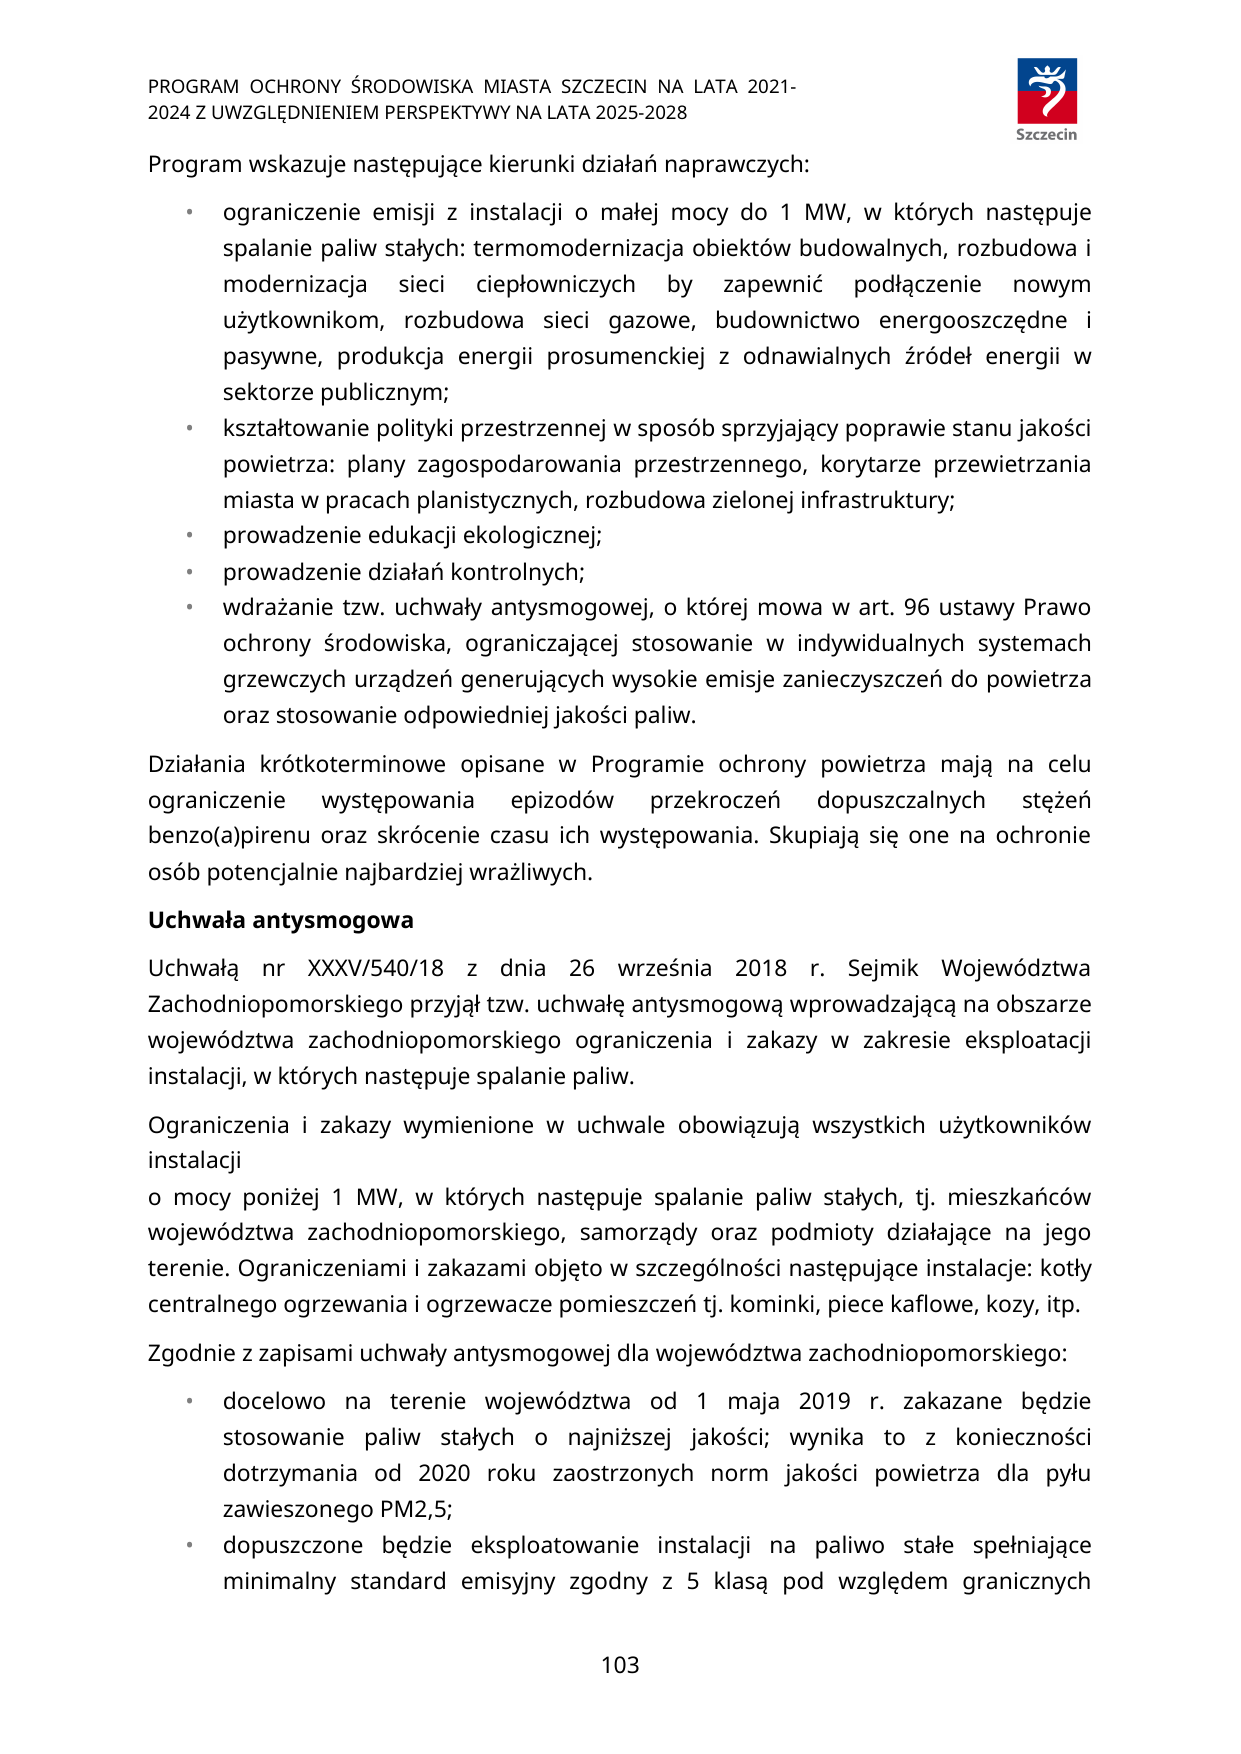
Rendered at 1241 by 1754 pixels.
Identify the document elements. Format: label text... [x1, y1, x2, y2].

list prowadzenie edukacji ekologicznej; [185, 519, 1093, 551]
list kształtowanie polityki przestrzennej w sposób sprzyjający poprawie stanu jakości powietrza: plany zagospodarowania przestrzennego, korytarze przewietrzania miasta w pracach planistycznych, rozbudowa zielonej infrastruktury; [185, 412, 1093, 515]
text Uchwałą nr XXXV/540/18 z dnia 26 września 2018 r. Sejmik Województwa Zachodniopomorskiego przyjął tzw. uchwałę antysmogową wprowadzającą na obszarze województwa zachodniopomorskiego ograniczenia i zakazy w zakresie eksploatacji instalacji, w których następuje spalanie paliw. [148, 952, 1093, 1091]
list docelowo na terenie województwa od 1 maja 2019 r. zakazane będzie stosowanie paliw stałych o najniższej jakości; wynika to z konieczności dotrzymania od 2020 roku zaostrzonych norm jakości powietrza dla pyłu zawieszonego PM2,5; [185, 1385, 1093, 1524]
text Uchwała antysmogowa [148, 904, 1093, 935]
text Zgodnie z zapisami uchwały antysmogowej dla województwa zachodniopomorskiego: [148, 1337, 1093, 1368]
text Program wskazuje następujące kierunki działań naprawczych: [148, 148, 1093, 179]
text Ograniczenia i zakazy wymienione w uchwale obowiązują wszystkich użytkowników instalacji o mocy poniżej 1 MW, w których następuje spalanie paliw stałych, tj. mieszkańców województwa zachodniopomorskiego, samorządy oraz podmioty działające na jego terenie. Ograniczeniami i zakazami objęto w szczególności następujące instalacje: kotły centralnego ogrzewania i ogrzewacze pomieszczeń tj. kominki, piece kaflowe, kozy, itp. [148, 1108, 1093, 1319]
list prowadzenie działań kontrolnych; [185, 555, 1093, 587]
picture [1010, 55, 1083, 144]
list ograniczenie emisji z instalacji o małej mocy do 1 MW, w których następuje spalanie paliw stałych: termomodernizacja obiektów budowalnych, rozbudowa i modernizacja sieci ciepłowniczych by zapewnić podłączenie nowym użytkownikom, rozbudowa sieci gazowe, budownictwo energooszczędne i pasywne, produkcja energii prosumenckiej z odnawialnych źródeł energii w sektorze publicznym; [185, 196, 1093, 407]
text Działania krótkoterminowe opisane w Programie ochrony powietrza mają na celu ograniczenie występowania epizodów przekroczeń dopuszczalnych stężeń benzo(a)pirenu oraz skrócenie czasu ich występowania. Skupiają się one na ochronie osób potencjalnie najbardziej wrażliwych. [148, 748, 1093, 887]
list wdrażanie tzw. uchwały antysmogowej, o której mowa w art. 96 ustawy Prawo ochrony środowiska, ograniczającej stosowanie w indywidualnych systemach grzewczych urządzeń generujących wysokie emisje zanieczyszczeń do powietrza oraz stosowanie odpowiedniej jakości paliw. [185, 591, 1093, 730]
